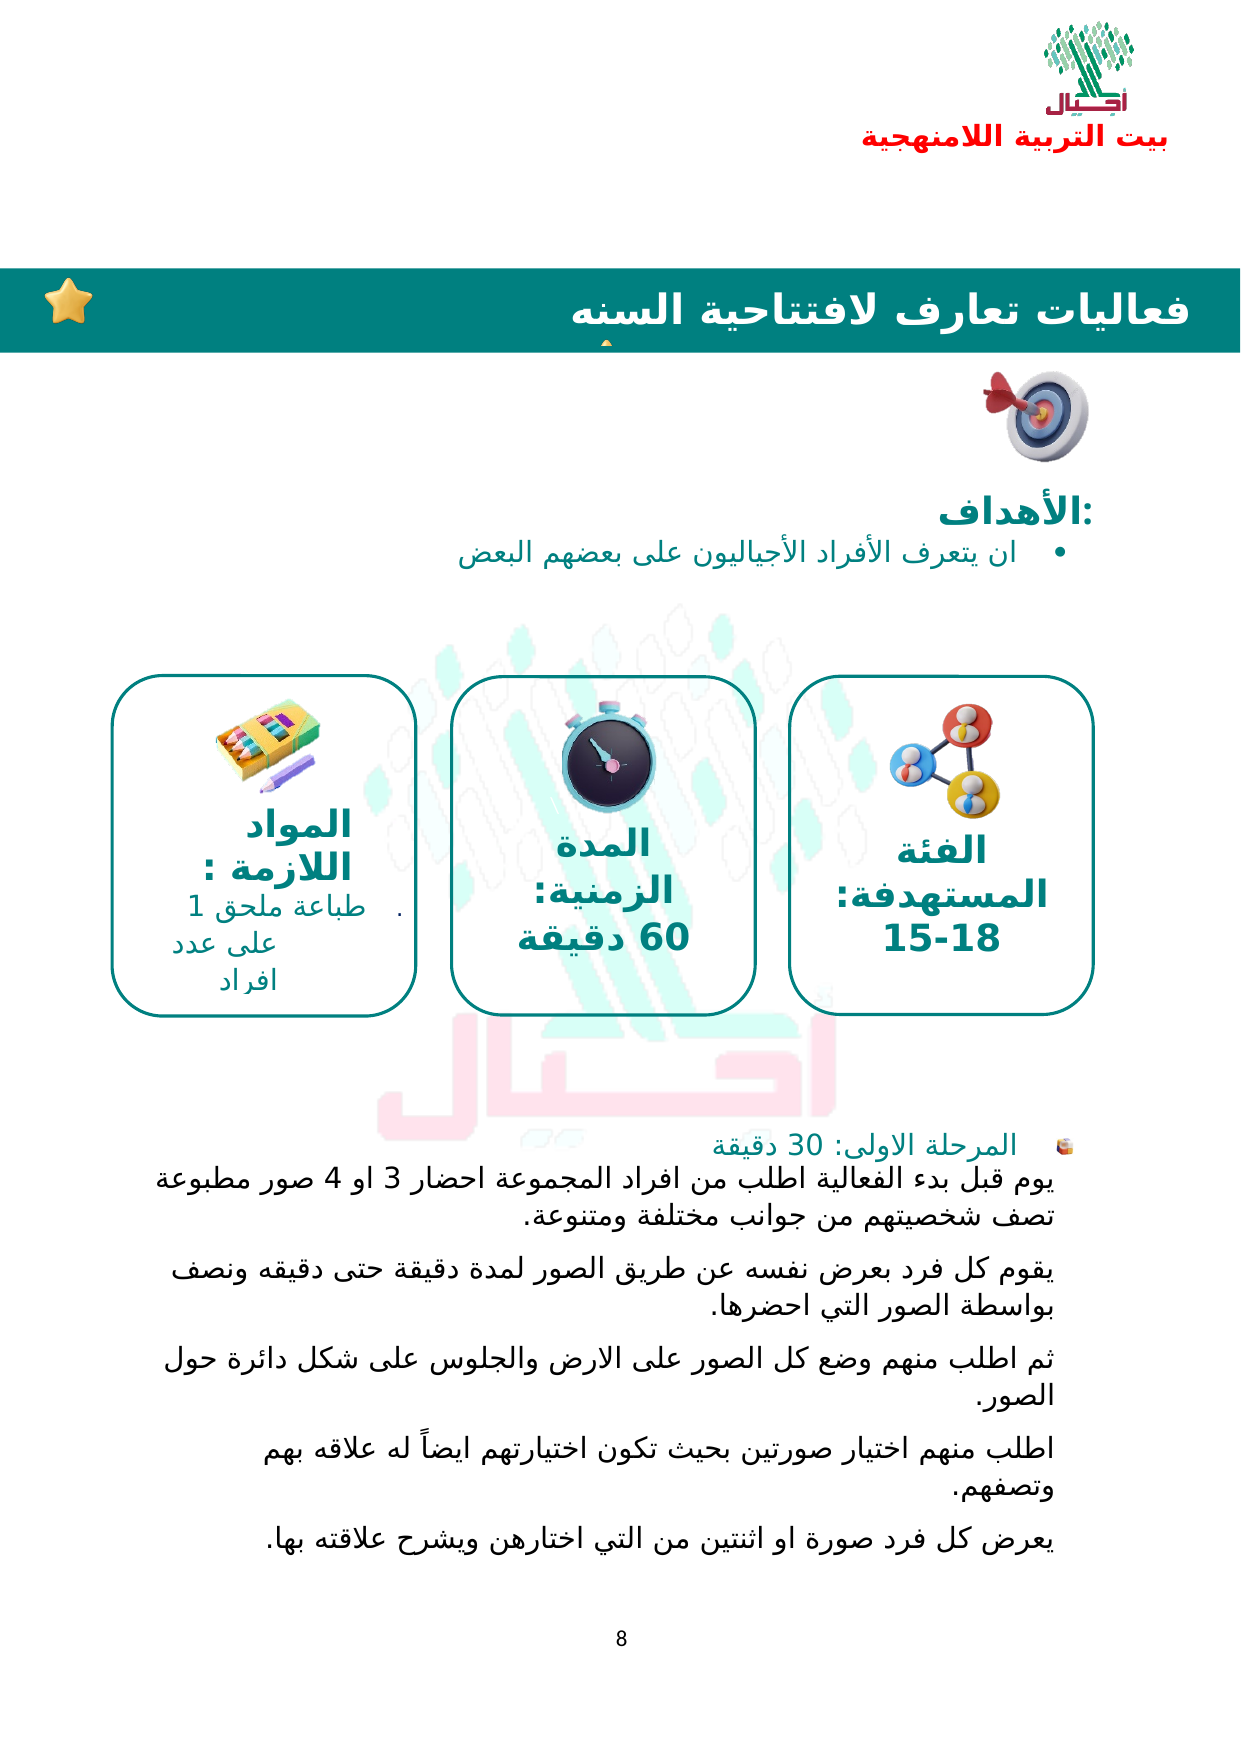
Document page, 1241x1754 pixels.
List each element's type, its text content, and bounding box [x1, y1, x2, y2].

list ان يتعرف الأفراد الأجياليون على بعضهم البعض [150, 536, 1055, 570]
picture [885, 698, 1007, 822]
picture [42, 276, 93, 325]
picture [1037, 17, 1140, 120]
picture [1056, 1138, 1074, 1155]
list المرحلة الاولى: 30 دقيقة [150, 1128, 1055, 1162]
picture [215, 698, 322, 795]
text ثم اطلب منهم وضع كل الصور على الارض والجلوس على شكل دائرة حول الصور. [150, 1342, 1055, 1412]
text يعرض كل فرد صورة او اثنتين من التي اختارهن ويشرح علاقته بها. [150, 1522, 1055, 1556]
picture [581, 338, 632, 346]
text الأهداف: [150, 485, 1093, 536]
text اطلب منهم اختيار صورتين بحيث تكون اختيارتهم ايضاً له علاقه بهم وتصفهم. [150, 1432, 1055, 1502]
picture [558, 699, 658, 814]
picture [982, 366, 1093, 466]
text يوم قبل بدء الفعالية اطلب من افراد المجموعة احضار 3 او 4 صور مطبوعة تصف شخصيتهم من جوانب مختلفة ومتنوعة. [150, 1162, 1055, 1232]
text يقوم كل فرد بعرض نفسه عن طريق الصور لمدة دقيقة حتى دقيقه ونصف بواسطة الصور التي احضرها. [150, 1252, 1055, 1322]
